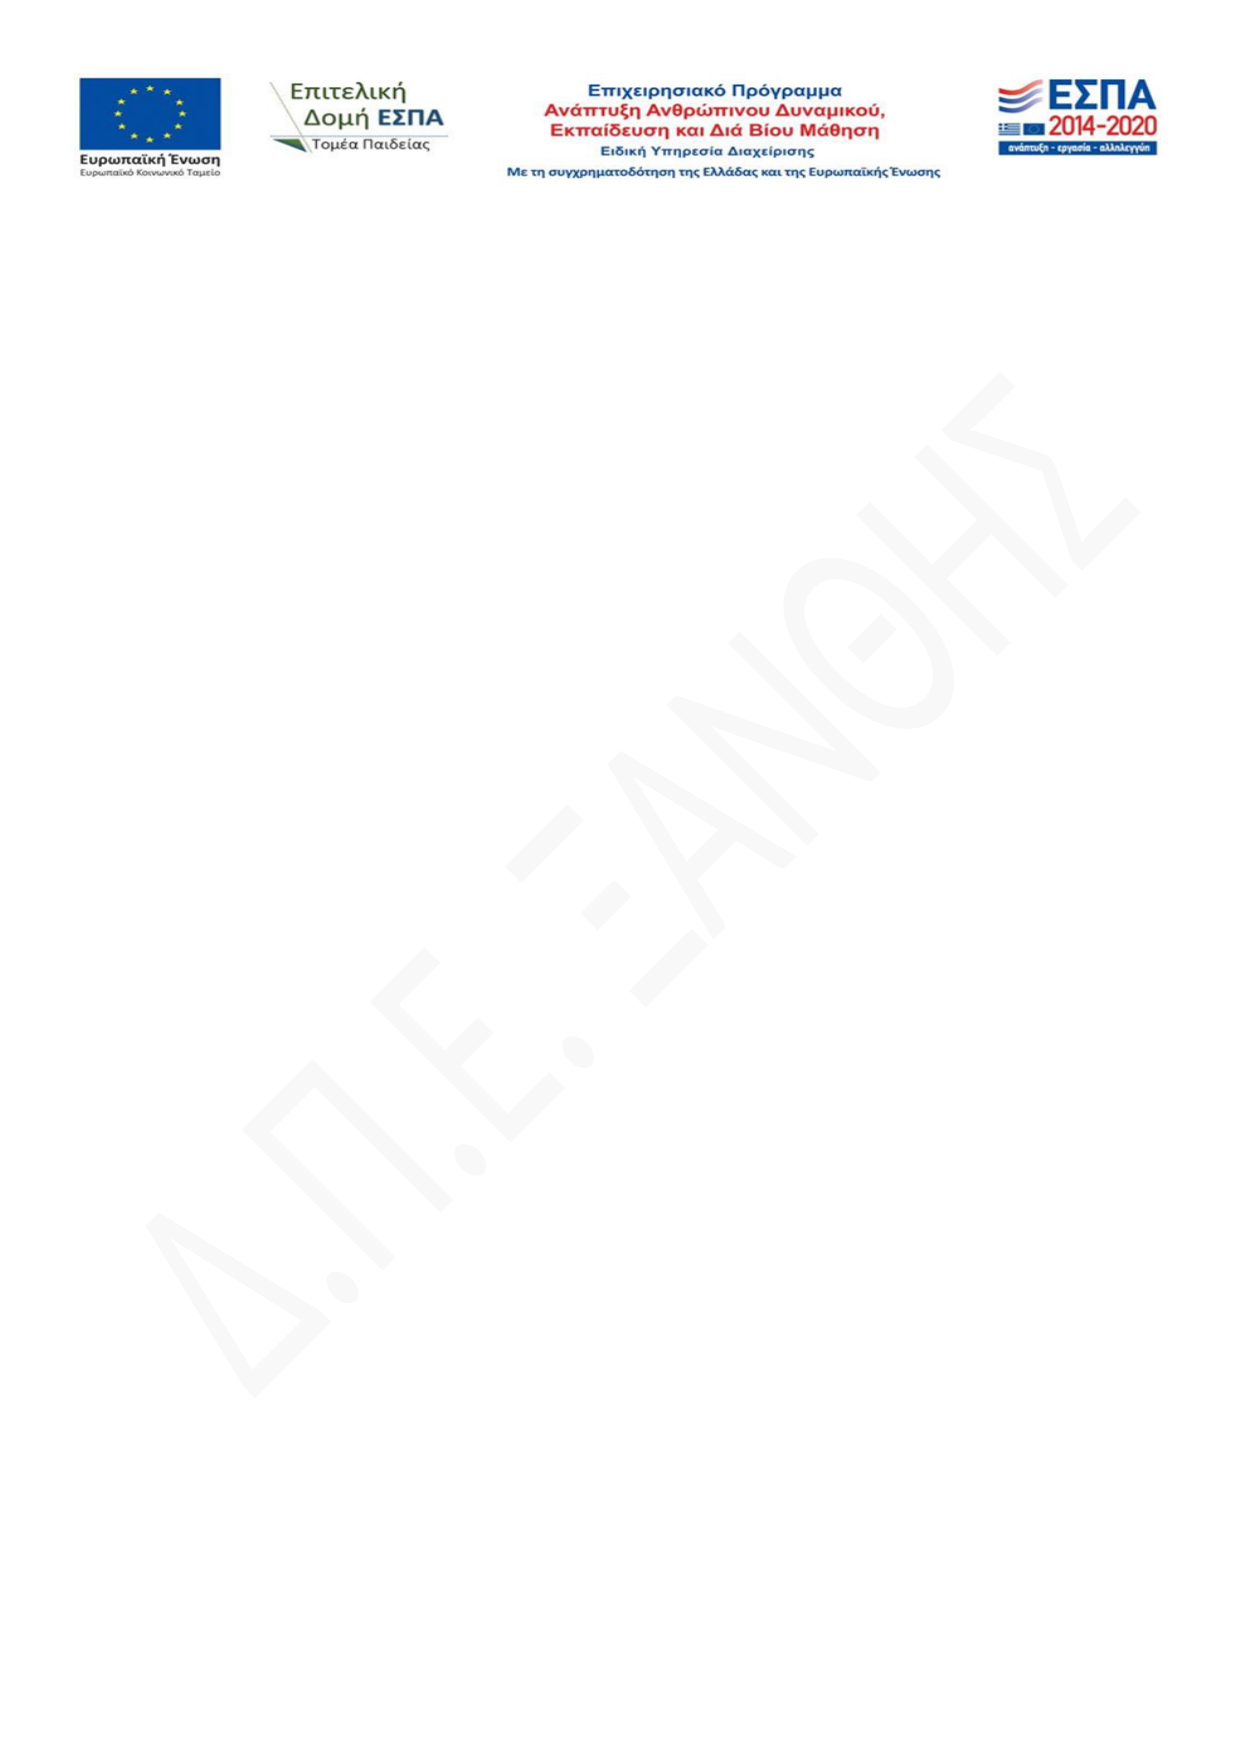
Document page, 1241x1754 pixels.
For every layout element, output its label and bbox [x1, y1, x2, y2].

picture [73, 73, 1162, 193]
